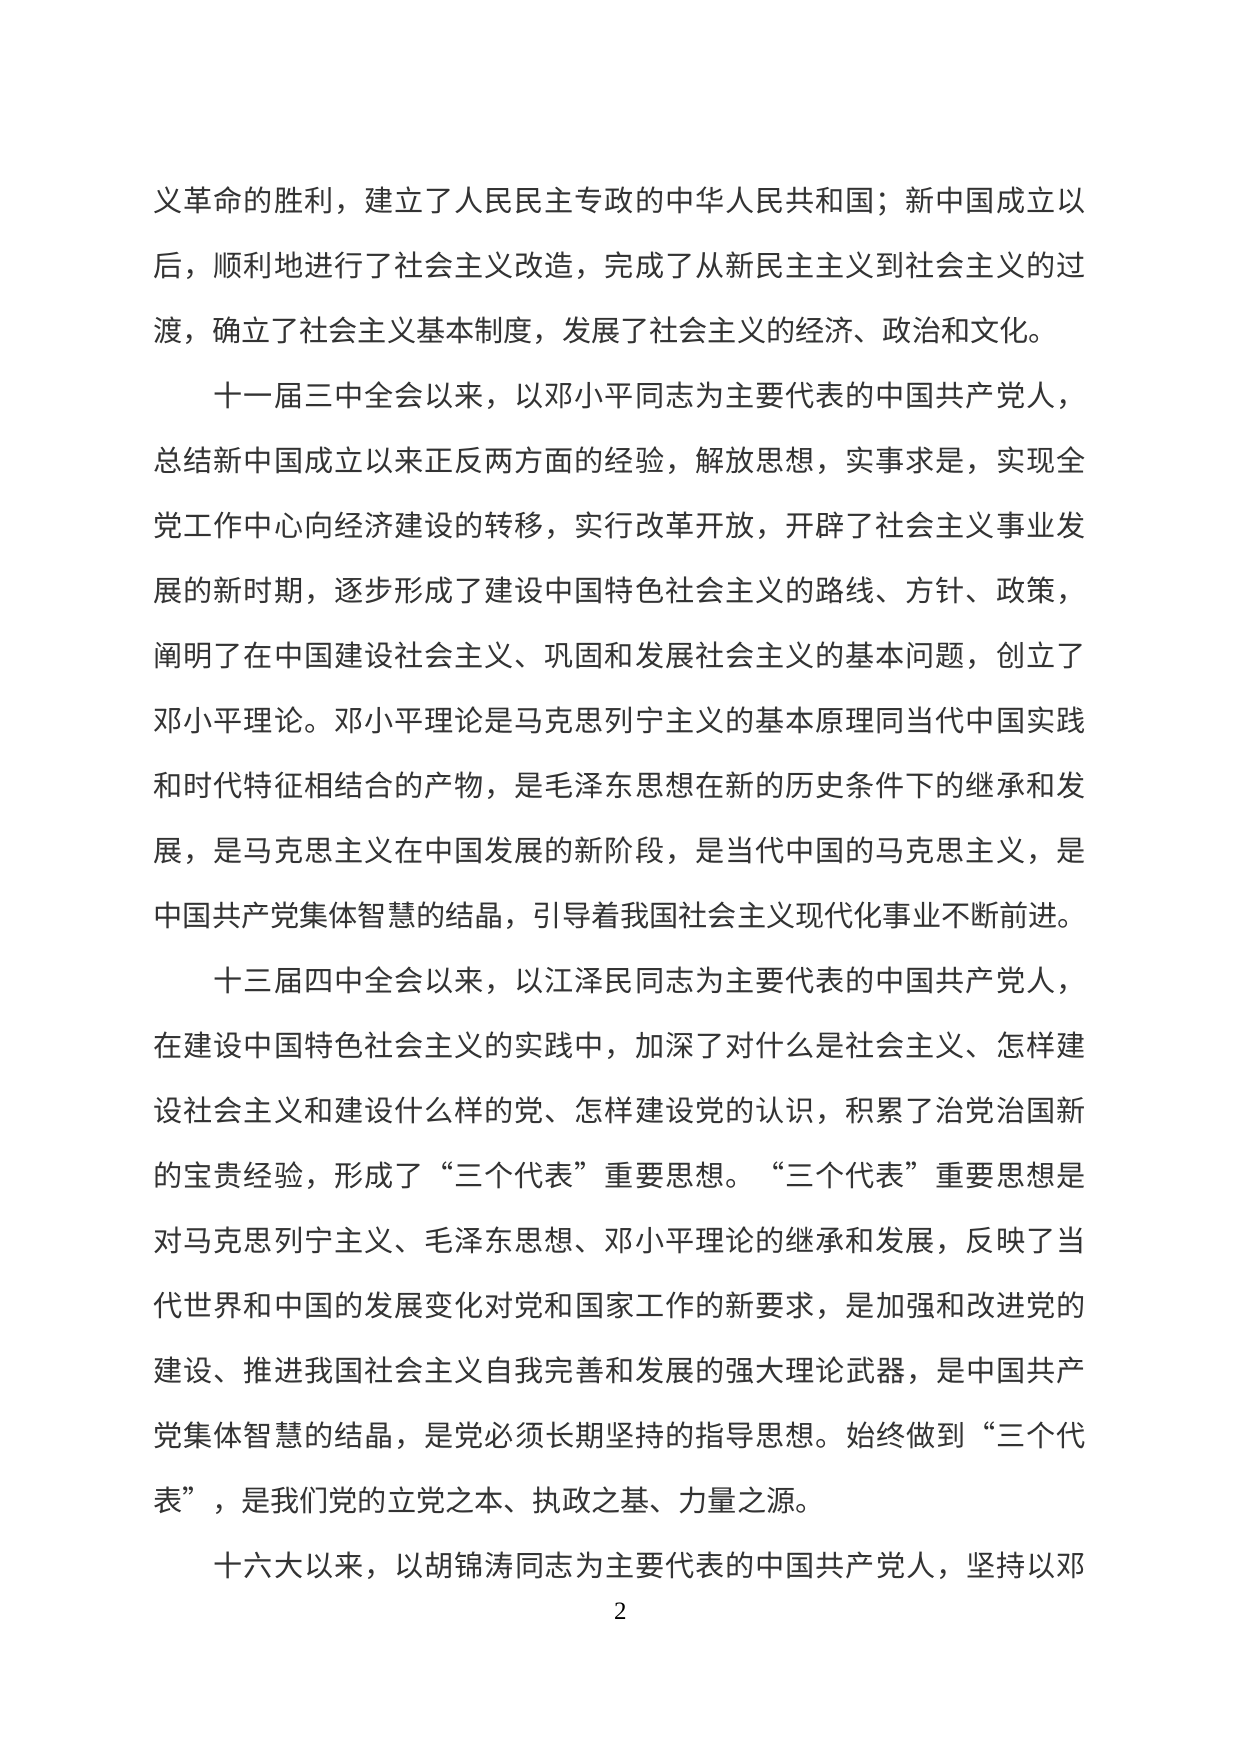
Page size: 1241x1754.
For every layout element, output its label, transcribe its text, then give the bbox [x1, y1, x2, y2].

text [153, 166, 1087, 361]
text 十一届三中全会以来，以邓小平同志为主要代表的中国共产党人，总结新中国成立以来正反两方面的经验，解放思想，实事求是，实现全党工作中心向经济建设的转移，实行改革开放，开辟了社会主义事业发展的新时期，逐步形成了建设中国特色社会主义的路线、方针、政策，阐明了在中国建设社会主义、巩固和发展社会主义的基本问题，创立了邓小平理论。邓小平理论是马克思列宁主义的基本原理同当代中国实践和时代特征相结合的产物，是毛泽东思想在新的历史条件下的继承和发展，是马克思主义在中国发展的新阶段，是当代中国的马克思主义，是中国共产党集体智慧的结晶，引导着我国社会主义现代化事业不断前进。 [153, 361, 1087, 946]
text 十三届四中全会以来，以江泽民同志为主要代表的中国共产党人，在建设中国特色社会主义的实践中，加深了对什么是社会主义、怎样建设社会主义和建设什么样的党、怎样建设党的认识，积累了治党治国新的宝贵经验，形成了“三个代表”重要思想。“三个代表”重要思想是对马克思列宁主义、毛泽东思想、邓小平理论的继承和发展，反映了当代世界和中国的发展变化对党和国家工作的新要求，是加强和改进党的建设、推进我国社会主义自我完善和发展的强大理论武器，是中国共产党集体智慧的结晶，是党必须长期坚持的指导思想。始终做到“三个代表”，是我们党的立党之本、执政之基、力量之源。 [153, 946, 1087, 1531]
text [153, 1531, 1087, 1596]
